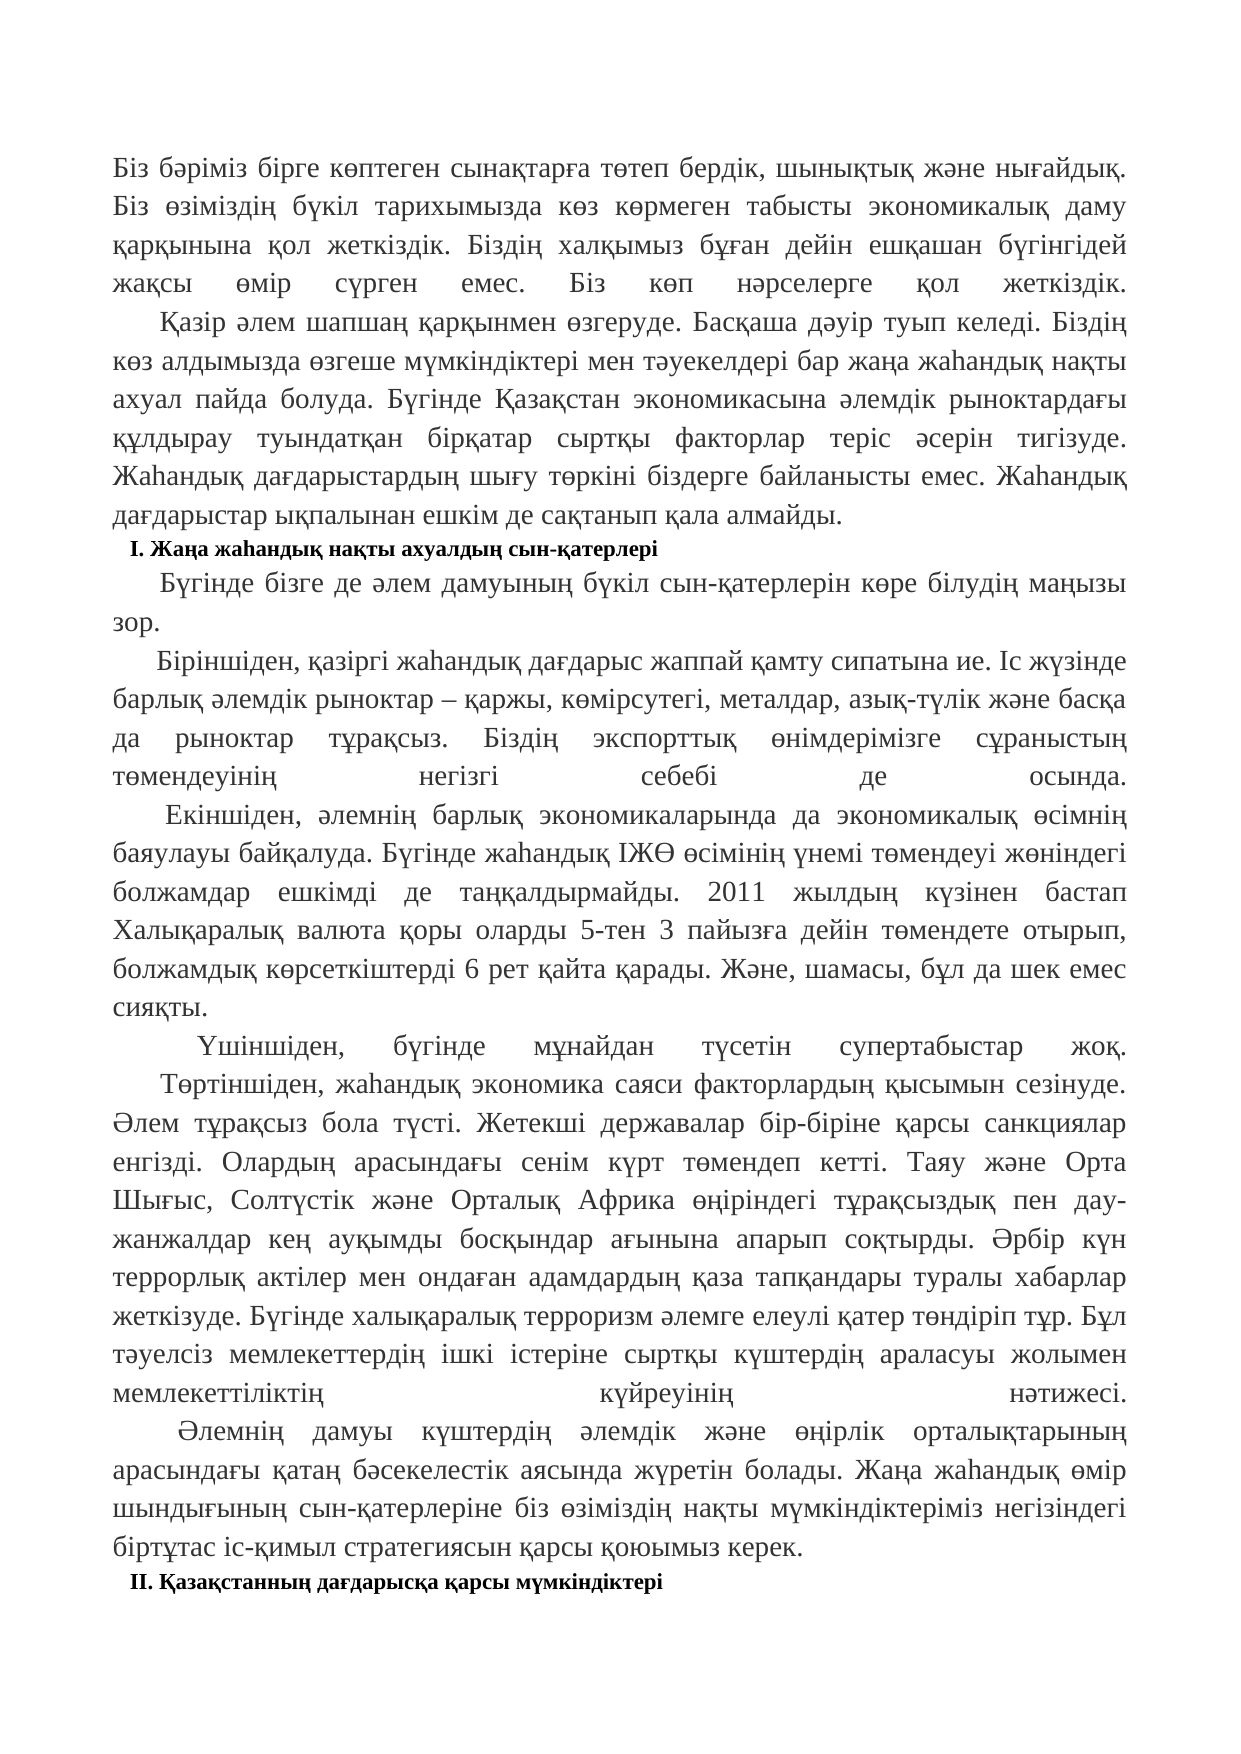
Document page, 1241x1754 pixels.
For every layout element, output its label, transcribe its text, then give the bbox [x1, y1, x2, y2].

text ІІ. Қазақстанның дағдарысқа қарсы мүмкіндіктері [112, 1568, 1128, 1594]
text Бүгінде бізге де әлем дамуының бүкіл сын-қатерлерін көре білудің маңызы зор. Біріншіден, қазіргі жаһандық дағдарыс жаппай қамту сипатына ие. Іс жүзінде барлық әлемдік рыноктар – қаржы, көмірсутегі, металдар, азық-түлік және басқа да рыноктар тұрақсыз. Біздің экспорттық өнімдерімізге сұраныстың төмендеуінің негізгі себебі де осында. Екіншіден, әлемнің барлық экономикаларында да экономикалық өсімнің баяулауы байқалуда. Бүгінде жаһандық ІЖӨ өсімінің үнемі төмендеуі жөніндегі болжамдар ешкімді де таңқалдырмайды. 2011 жылдың күзінен бастап Халықаралық валюта қоры оларды 5-тен 3 пайызға дейін төмендете отырып, болжамдық көрсеткіштерді 6 рет қайта қарады. Және, шамасы, бұл да шек емес сияқты. Үшіншіден, бүгінде мұнайдан түсетін супертабыстар жоқ. Төртіншіден, жаһандық экономика саяси факторлардың қысымын сезінуде. Әлем тұрақсыз бола түсті. Жетекші державалар бір-біріне қарсы санкциялар енгізді. Олардың арасындағы сенім күрт төмендеп кетті. Таяу және Орта Шығыс, Солтүстік және Орталық Африка өңіріндегі тұрақсыздық пен дау-жанжалдар кең ауқымды босқындар ағынына апарып соқтырды. Әрбір күн террорлық актілер мен ондаған адамдардың қаза тапқандары туралы хабарлар жеткізуде. Бүгінде халықаралық терроризм әлемге елеулі қатер төндіріп тұр. Бұл тәуелсіз мемлекеттердің ішкі істеріне сыртқы күштердің араласуы жолымен мемлекеттіліктің күйреуінің нәтижесі. Әлемнің дамуы күштердің әлемдік және өңірлік орталықтарының арасындағы қатаң бәсекелестік аясында жүретін болады. Жаңа жаһандық өмір шындығының сын-қатерлеріне біз өзіміздің нақты мүмкіндіктеріміз негізіндегі біртұтас іс-қимыл стратегиясын қарсы қоюымыз керек. [112, 566, 1128, 1563]
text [112, 150, 1128, 530]
text І. Жаңа жаһандық нақты ахуалдың сын-қатерлері [112, 535, 1128, 562]
